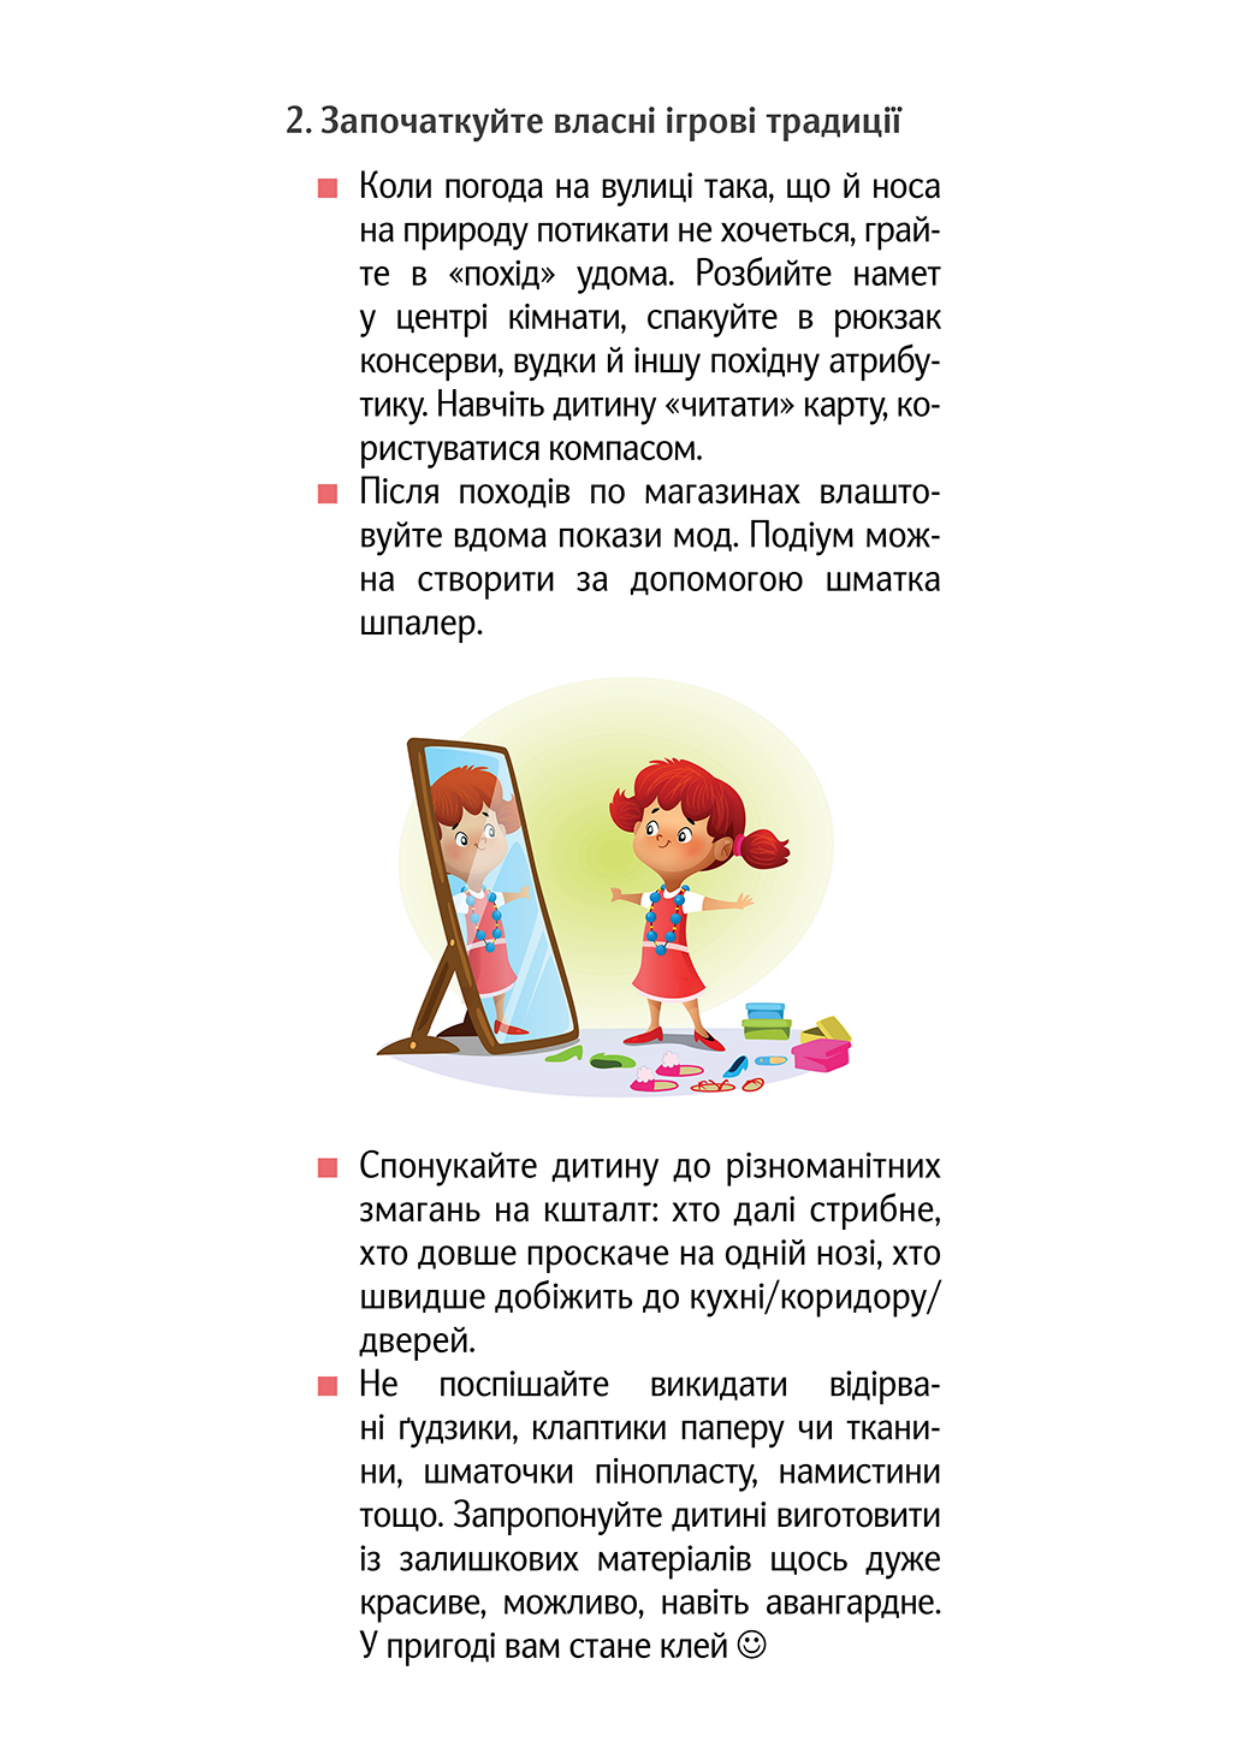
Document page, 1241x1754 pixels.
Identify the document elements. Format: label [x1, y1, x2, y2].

picture [282, 88, 965, 1680]
